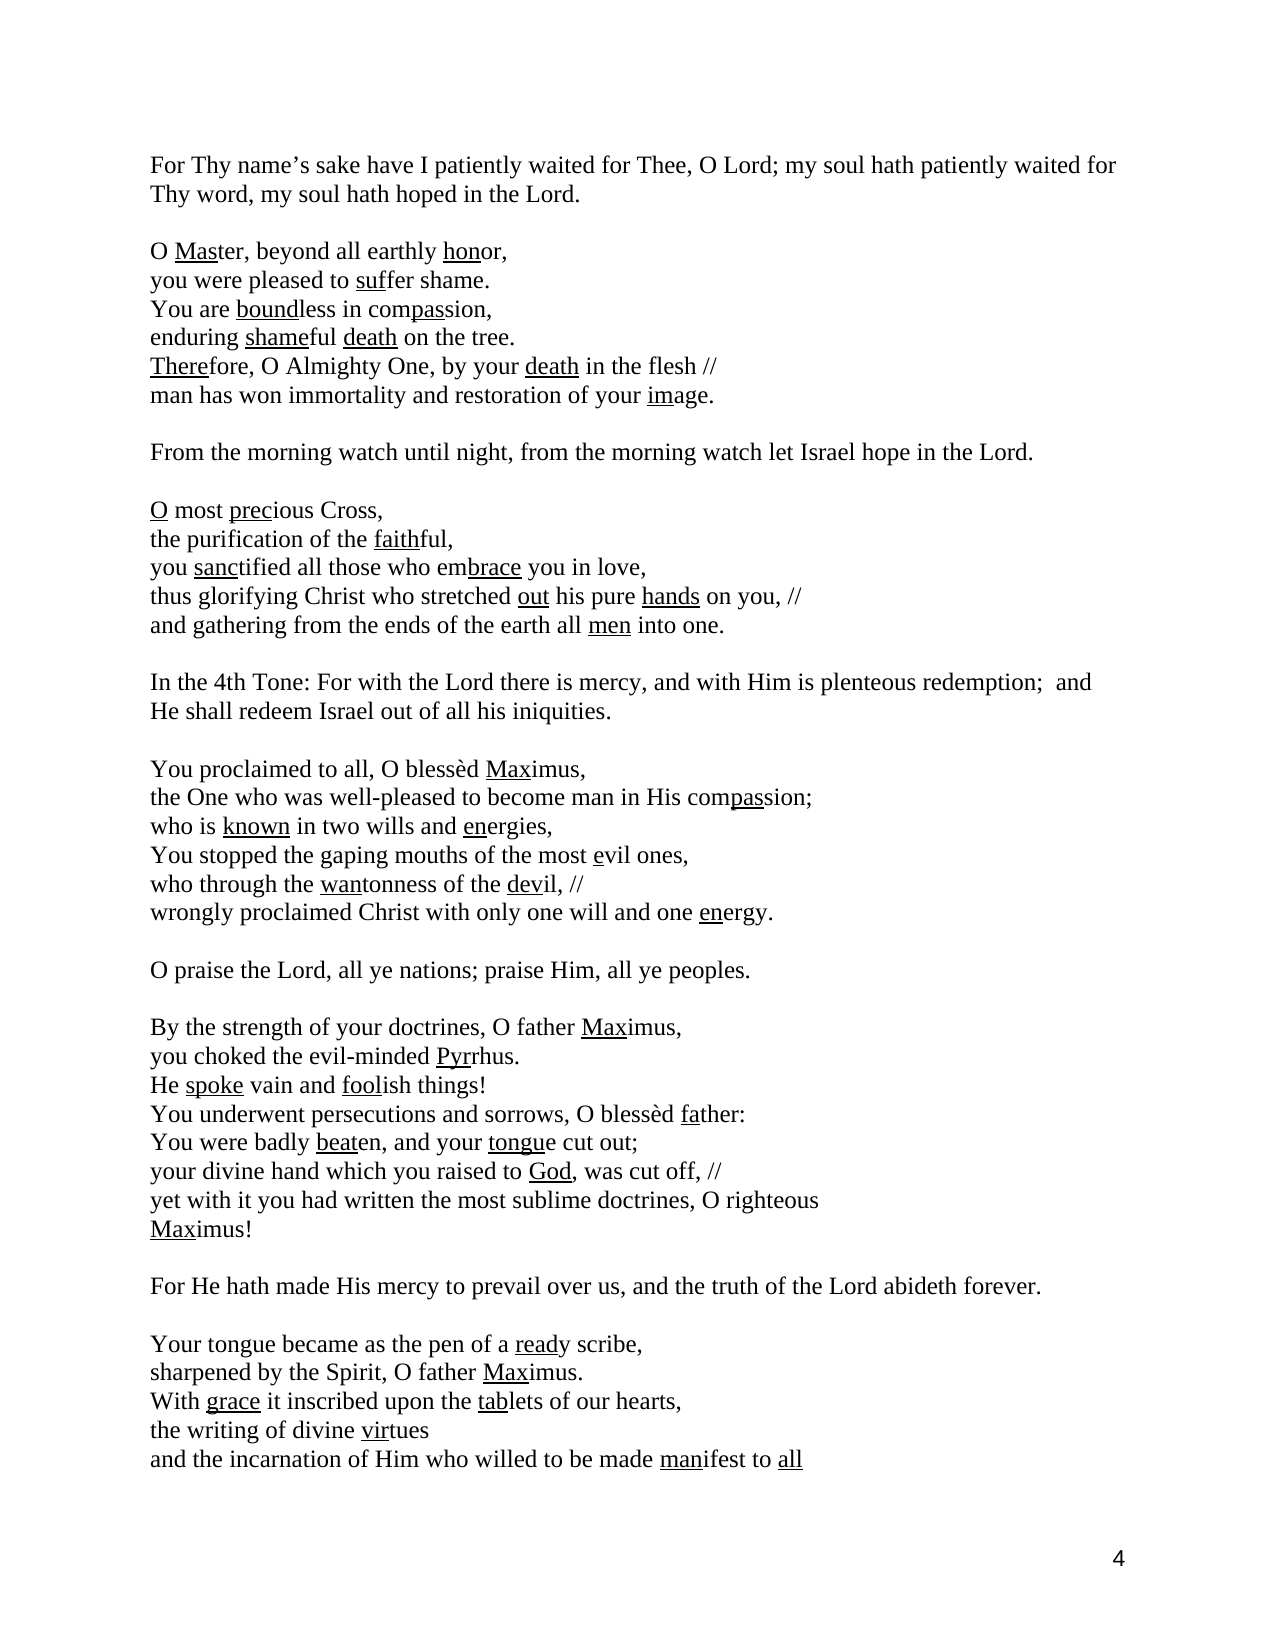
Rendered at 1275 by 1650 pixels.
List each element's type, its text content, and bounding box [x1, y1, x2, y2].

text who is known in two wills and energies, [150, 811, 1125, 840]
text Therefore, O Almighty One, by your death in the flesh // [150, 351, 1125, 380]
text For Thy name’s sake have I patiently waited for Thee, O Lord; my soul hath patiently waited for Thy word, my soul hath hoped in the Lord. [150, 150, 1125, 207]
text Maximus! [150, 1214, 1125, 1242]
text You are boundless in compassion, [150, 294, 1125, 322]
text From the morning watch until night, from the morning watch let Israel hope in the Lord. [150, 437, 1125, 466]
text sharpened by the Spirit, O father Maximus. [150, 1357, 1125, 1386]
text O praise the Lord, all ye nations; praise Him, all ye peoples. [150, 955, 1125, 984]
text your divine hand which you raised to God, was cut off, // [150, 1156, 1125, 1185]
text the purification of the faithful, [150, 524, 1125, 552]
text By the strength of your doctrines, O father Maximus, [150, 1012, 1125, 1041]
text You proclaimed to all, O blessèd Maximus, [150, 754, 1125, 782]
text O Master, beyond all earthly honor, [150, 236, 1125, 265]
text man has won immortality and restoration of your image. [150, 380, 1125, 409]
text who through the wantonness of the devil, // [150, 869, 1125, 897]
text You stopped the gaping mouths of the most evil ones, [150, 840, 1125, 869]
text enduring shameful death on the tree. [150, 322, 1125, 351]
text You were badly beaten, and your tongue cut out; [150, 1127, 1125, 1156]
text the One who was well-pleased to become man in His compassion; [150, 782, 1125, 811]
text you were pleased to suffer shame. [150, 265, 1125, 294]
text In the 4th Tone: For with the Lord there is mercy, and with Him is plenteous redemption; and He shall redeem Israel out of all his iniquities. [150, 667, 1125, 725]
text you sanctified all those who embrace you in love, [150, 552, 1125, 581]
text He spoke vain and foolish things! [150, 1070, 1125, 1099]
text You underwent persecutions and sorrows, O blessèd father: [150, 1099, 1125, 1127]
text the writing of divine virtues [150, 1415, 1125, 1444]
text yet with it you had written the most sublime doctrines, O righteous [150, 1185, 1125, 1214]
text and gathering from the ends of the earth all men into one. [150, 610, 1125, 639]
text O most precious Cross, [150, 495, 1125, 524]
text and the incarnation of Him who willed to be made manifest to all [150, 1444, 1125, 1472]
text wrongly proclaimed Christ with only one will and one energy. [150, 897, 1125, 926]
text thus glorifying Christ who stretched out his pure hands on you, // [150, 581, 1125, 610]
text With grace it inscribed upon the tablets of our hearts, [150, 1386, 1125, 1415]
text Your tongue became as the pen of a ready scribe, [150, 1329, 1125, 1357]
text you choked the evil-minded Pyrrhus. [150, 1041, 1125, 1070]
text For He hath made His mercy to prevail over us, and the truth of the Lord abideth forever. [150, 1271, 1125, 1300]
